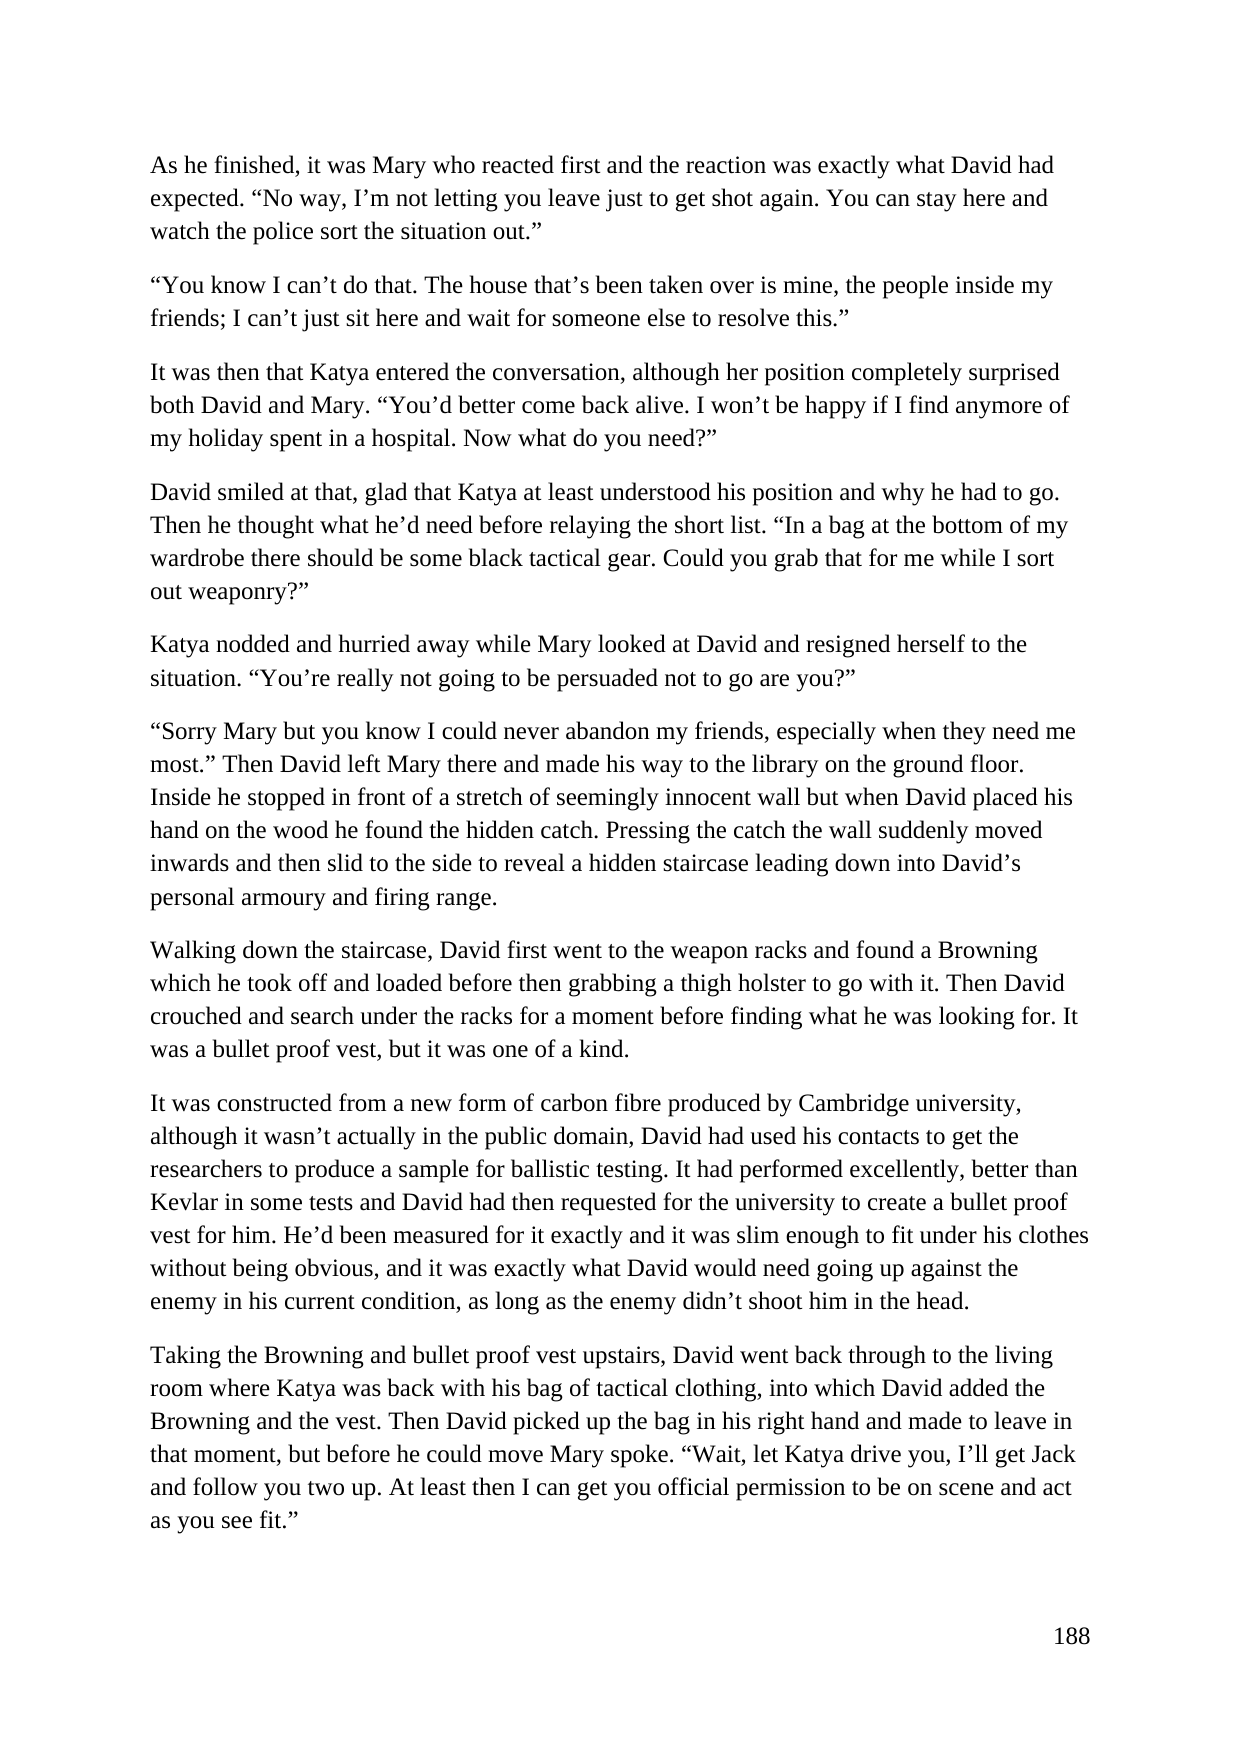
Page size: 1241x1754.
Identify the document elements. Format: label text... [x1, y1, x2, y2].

text As he finished, it was Mary who reacted first and the reaction was exactly what David had expected. “No way, I’m not letting you leave just to get shot again. You can stay here and watch the police sort the situation out.” [150, 150, 1090, 245]
text Katya nodded and hurried away while Mary looked at David and resigned herself to the situation. “You’re really not going to be persuaded not to go are you?” [150, 629, 1090, 691]
text “You know I can’t do that. The house that’s been taken over is mine, the people inside my friends; I can’t just sit here and wait for someone else to resolve this.” [150, 270, 1090, 332]
text It was constructed from a new form of carbon fibre produced by Cambridge university, although it wasn’t actually in the public domain, David had used his contacts to get the researchers to produce a sample for ballistic testing. It had performed excellently, better than Kevlar in some tests and David had then requested for the university to create a bullet proof vest for him. He’d been measured for it exactly and it was slim enough to fit under his clothes without being obvious, and it was exactly what David would need going up against the enemy in his current condition, as long as the enemy didn’t shoot him in the head. [150, 1088, 1090, 1315]
text Taking the Browning and bullet proof vest upstairs, David went back through to the living room where Katya was back with his bag of tactical clothing, into which David added the Browning and the vest. Then David picked up the bag in his right hand and made to leave in that moment, but before he could move Mary spoke. “Wait, let Katya drive you, I’ll get Jack and follow you two up. At least then I can get you official permission to be on scene and act as you see fit.” [150, 1340, 1090, 1534]
text David smiled at that, glad that Katya at least understood his position and why he had to go. Then he thought what he’d need before relaying the short list. “In a bag at the bottom of my wardrobe there should be some black tactical gear. Could you grab that for me while I sort out weaponry?” [150, 477, 1090, 604]
text Walking down the staircase, David first went to the weapon racks and found a Browning which he took off and loaded before then grabbing a thigh holster to go with it. Then David crouched and search under the racks for a moment before finding what he was looking for. It was a bullet proof vest, but it was one of a kind. [150, 935, 1090, 1063]
text “Sorry Mary but you know I could never abandon my friends, especially when they need me most.” Then David left Mary there and made his way to the library on the ground floor. Inside he stopped in front of a stretch of seemingly innocent wall but when David placed his hand on the wood he found the hidden catch. Pressing the catch the wall suddenly moved inwards and then slid to the side to reveal a hidden staircase leading down into David’s personal armoury and firing range. [150, 716, 1090, 910]
text It was then that Katya entered the conversation, although her position completely surprised both David and Mary. “You’d better come back alive. I won’t be happy if I find anymore of my holiday spent in a hospital. Now what do you need?” [150, 357, 1090, 452]
